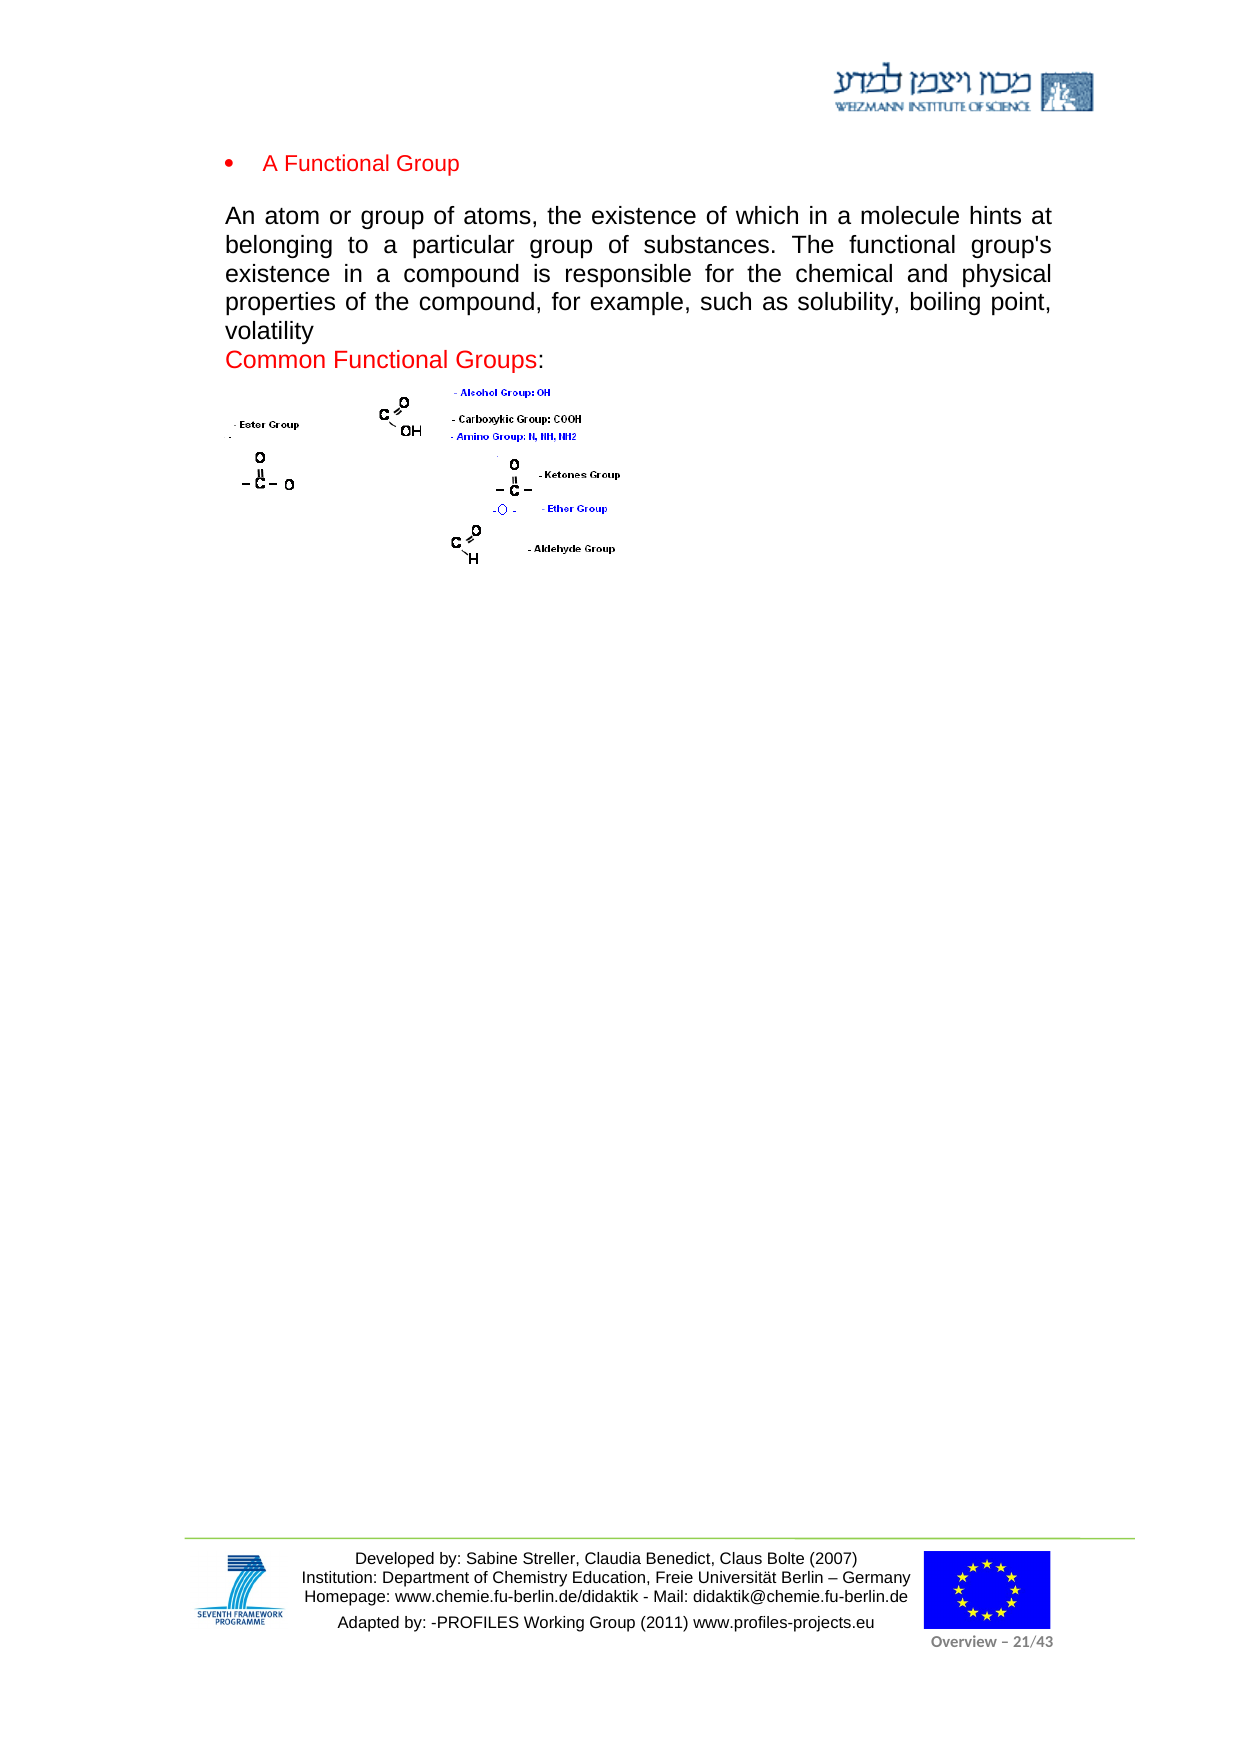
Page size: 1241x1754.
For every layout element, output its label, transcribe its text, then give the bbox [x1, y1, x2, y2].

picture [224, 373, 638, 572]
text Common Functional Groups: [225, 345, 1053, 373]
text An atom or group of atoms, the existence of which in a molecule hints at belonging to a particular group of substances. The functional group's existence in a compound is responsible for the chemical and physical properties of the compound, for example, such as solubility, boiling point, volatility [225, 201, 1053, 345]
picture [190, 1551, 289, 1629]
list A Functional Group [225, 150, 1053, 176]
picture [826, 59, 1102, 115]
picture [923, 1551, 1051, 1629]
